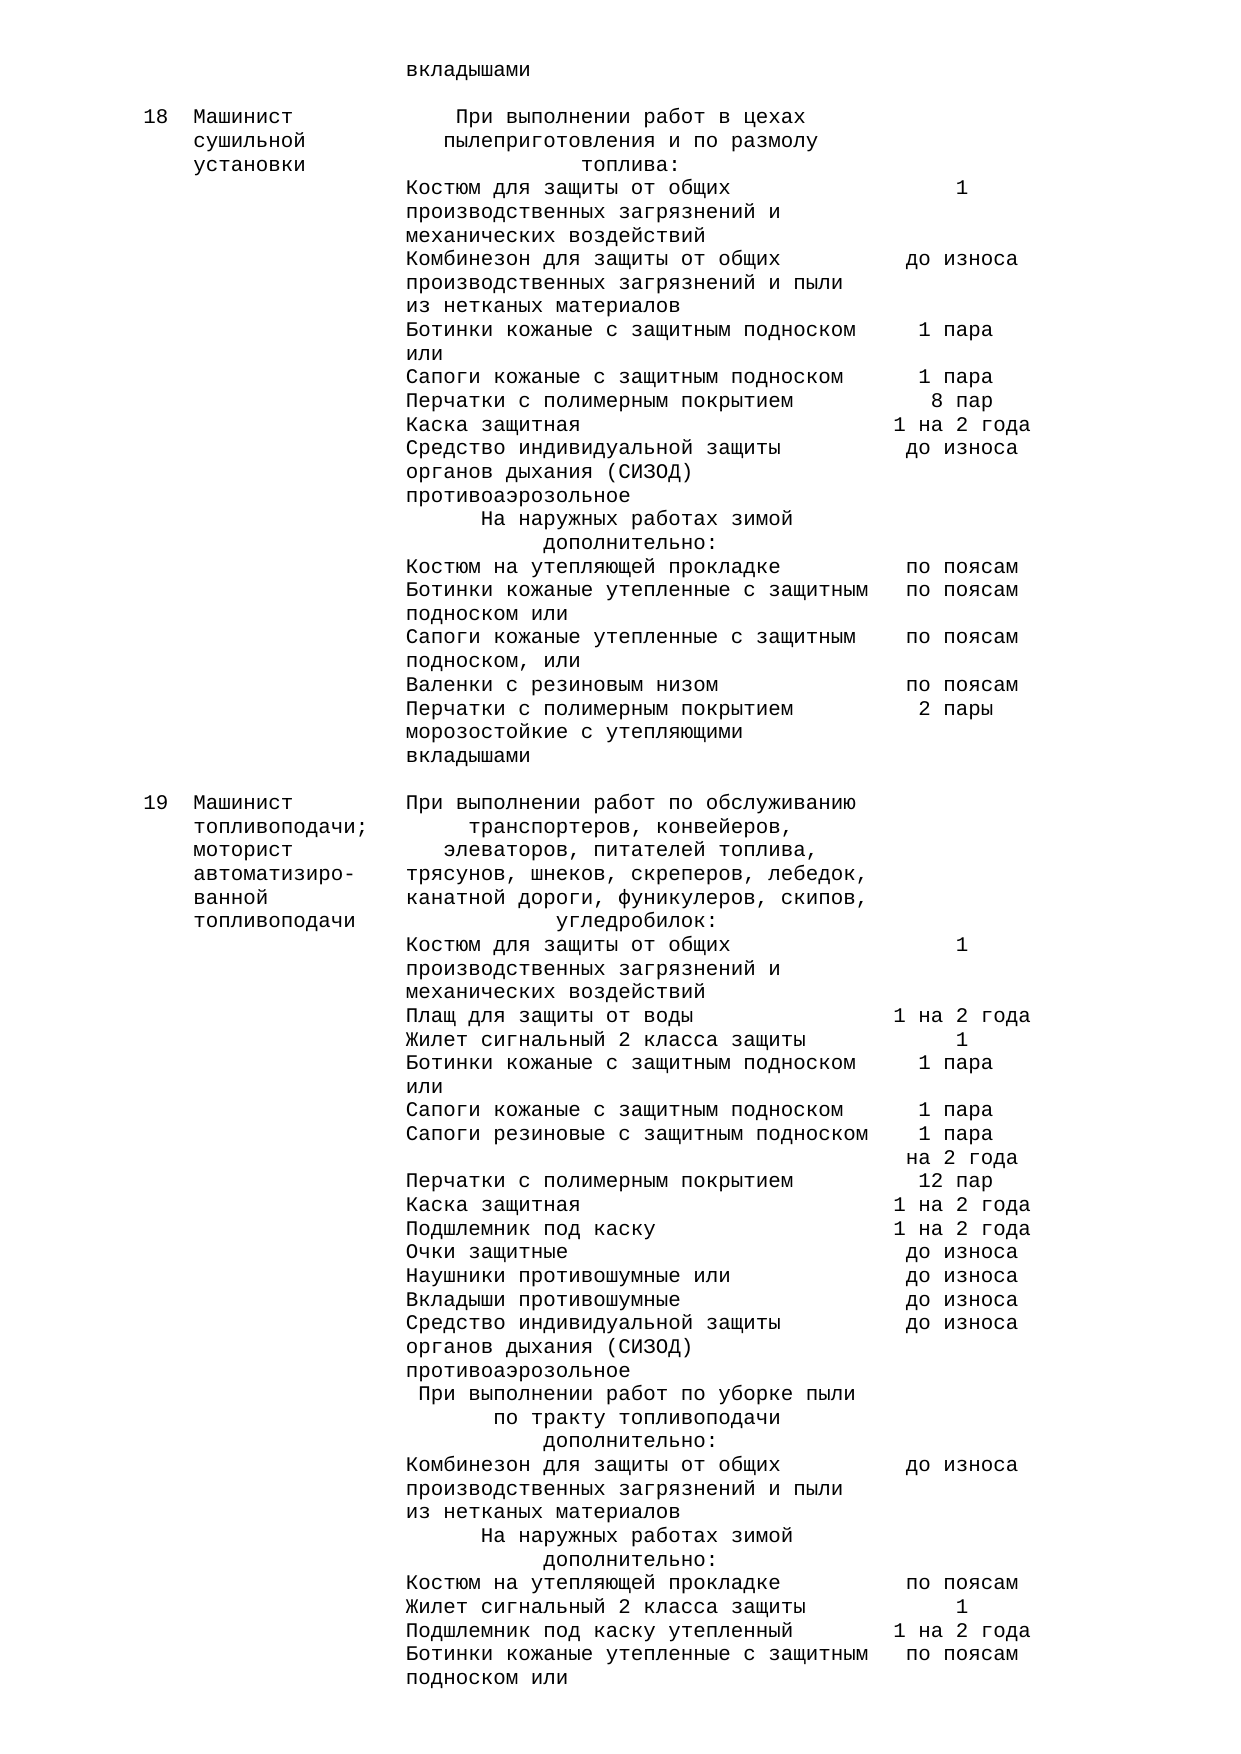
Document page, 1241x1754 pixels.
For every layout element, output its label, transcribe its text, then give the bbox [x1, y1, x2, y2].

text Подшлемник под каску утепленный 1 на 2 года [118, 1620, 1181, 1643]
text ванной канатной дороги, фуникулеров, скипов, [118, 887, 1181, 910]
text На наружных работах зимой [118, 1525, 1181, 1549]
text противоаэрозольное [118, 485, 1181, 508]
text Плащ для защиты от воды 1 на 2 года [118, 1005, 1181, 1028]
text На наружных работах зимой [118, 508, 1181, 532]
text производственных загрязнений и пыли [118, 1478, 1181, 1501]
text Перчатки с полимерным покрытием 8 пар [118, 390, 1181, 414]
text моторист элеваторов, питателей топлива, [118, 839, 1181, 863]
text 19 Машинист При выполнении работ по обслуживанию [118, 792, 1181, 816]
text Вкладыши противошумные до износа [118, 1289, 1181, 1312]
text Ботинки кожаные утепленные с защитным по поясам [118, 579, 1181, 603]
text Костюм на утепляющей прокладке по поясам [118, 1572, 1181, 1596]
text Ботинки кожаные с защитным подноском 1 пара [118, 319, 1181, 343]
text Сапоги кожаные с защитным подноском 1 пара [118, 1099, 1181, 1123]
text сушильной пылеприготовления и по размолу [118, 130, 1181, 154]
text вкладышами [118, 59, 1181, 83]
text производственных загрязнений и пыли [118, 272, 1181, 296]
text органов дыхания (СИЗОД) [118, 1336, 1181, 1359]
text Сапоги резиновые с защитным подноском 1 пара [118, 1123, 1181, 1147]
text противоаэрозольное [118, 1359, 1181, 1383]
text на 2 года [118, 1147, 1181, 1170]
text топливоподачи угледробилок: [118, 910, 1181, 934]
text механических воздействий [118, 224, 1181, 248]
text Сапоги кожаные с защитным подноском 1 пара [118, 366, 1181, 390]
text Перчатки с полимерным покрытием 12 пар [118, 1170, 1181, 1194]
text из нетканых материалов [118, 1501, 1181, 1525]
text Костюм для защиты от общих 1 [118, 177, 1181, 201]
text автоматизиро- трясунов, шнеков, скреперов, лебедок, [118, 863, 1181, 887]
text Костюм на утепляющей прокладке по поясам [118, 556, 1181, 579]
text Ботинки кожаные с защитным подноском 1 пара [118, 1052, 1181, 1076]
text морозостойкие с утепляющими [118, 721, 1181, 745]
text производственных загрязнений и [118, 201, 1181, 224]
text Перчатки с полимерным покрытием 2 пары [118, 697, 1181, 721]
text органов дыхания (СИЗОД) [118, 461, 1181, 485]
text механических воздействий [118, 981, 1181, 1005]
text подноском или [118, 603, 1181, 627]
text Комбинезон для защиты от общих до износа [118, 248, 1181, 272]
text Жилет сигнальный 2 класса защиты 1 [118, 1596, 1181, 1620]
text вкладышами [118, 745, 1181, 768]
text или [118, 343, 1181, 366]
text Наушники противошумные или до износа [118, 1265, 1181, 1289]
text по тракту топливоподачи [118, 1407, 1181, 1431]
text Комбинезон для защиты от общих до износа [118, 1454, 1181, 1478]
text подноском, или [118, 650, 1181, 674]
text Средство индивидуальной защиты до износа [118, 1312, 1181, 1336]
text дополнительно: [118, 1431, 1181, 1454]
text Валенки с резиновым низом по поясам [118, 674, 1181, 697]
text Очки защитные до износа [118, 1241, 1181, 1265]
text При выполнении работ по уборке пыли [118, 1383, 1181, 1407]
text производственных загрязнений и [118, 958, 1181, 981]
text Сапоги кожаные утепленные с защитным по поясам [118, 627, 1181, 650]
text топливоподачи; транспортеров, конвейеров, [118, 816, 1181, 839]
text 18 Машинист При выполнении работ в цехах [118, 106, 1181, 130]
text Каска защитная 1 на 2 года [118, 414, 1181, 437]
text Жилет сигнальный 2 класса защиты 1 [118, 1028, 1181, 1052]
text Ботинки кожаные утепленные с защитным по поясам [118, 1643, 1181, 1667]
text или [118, 1076, 1181, 1099]
text подноском или [118, 1667, 1181, 1691]
text Средство индивидуальной защиты до износа [118, 437, 1181, 461]
text дополнительно: [118, 1549, 1181, 1572]
text Костюм для защиты от общих 1 [118, 934, 1181, 958]
text из нетканых материалов [118, 296, 1181, 319]
text Каска защитная 1 на 2 года [118, 1194, 1181, 1218]
text установки топлива: [118, 154, 1181, 177]
text Подшлемник под каску 1 на 2 года [118, 1218, 1181, 1241]
text дополнительно: [118, 532, 1181, 556]
